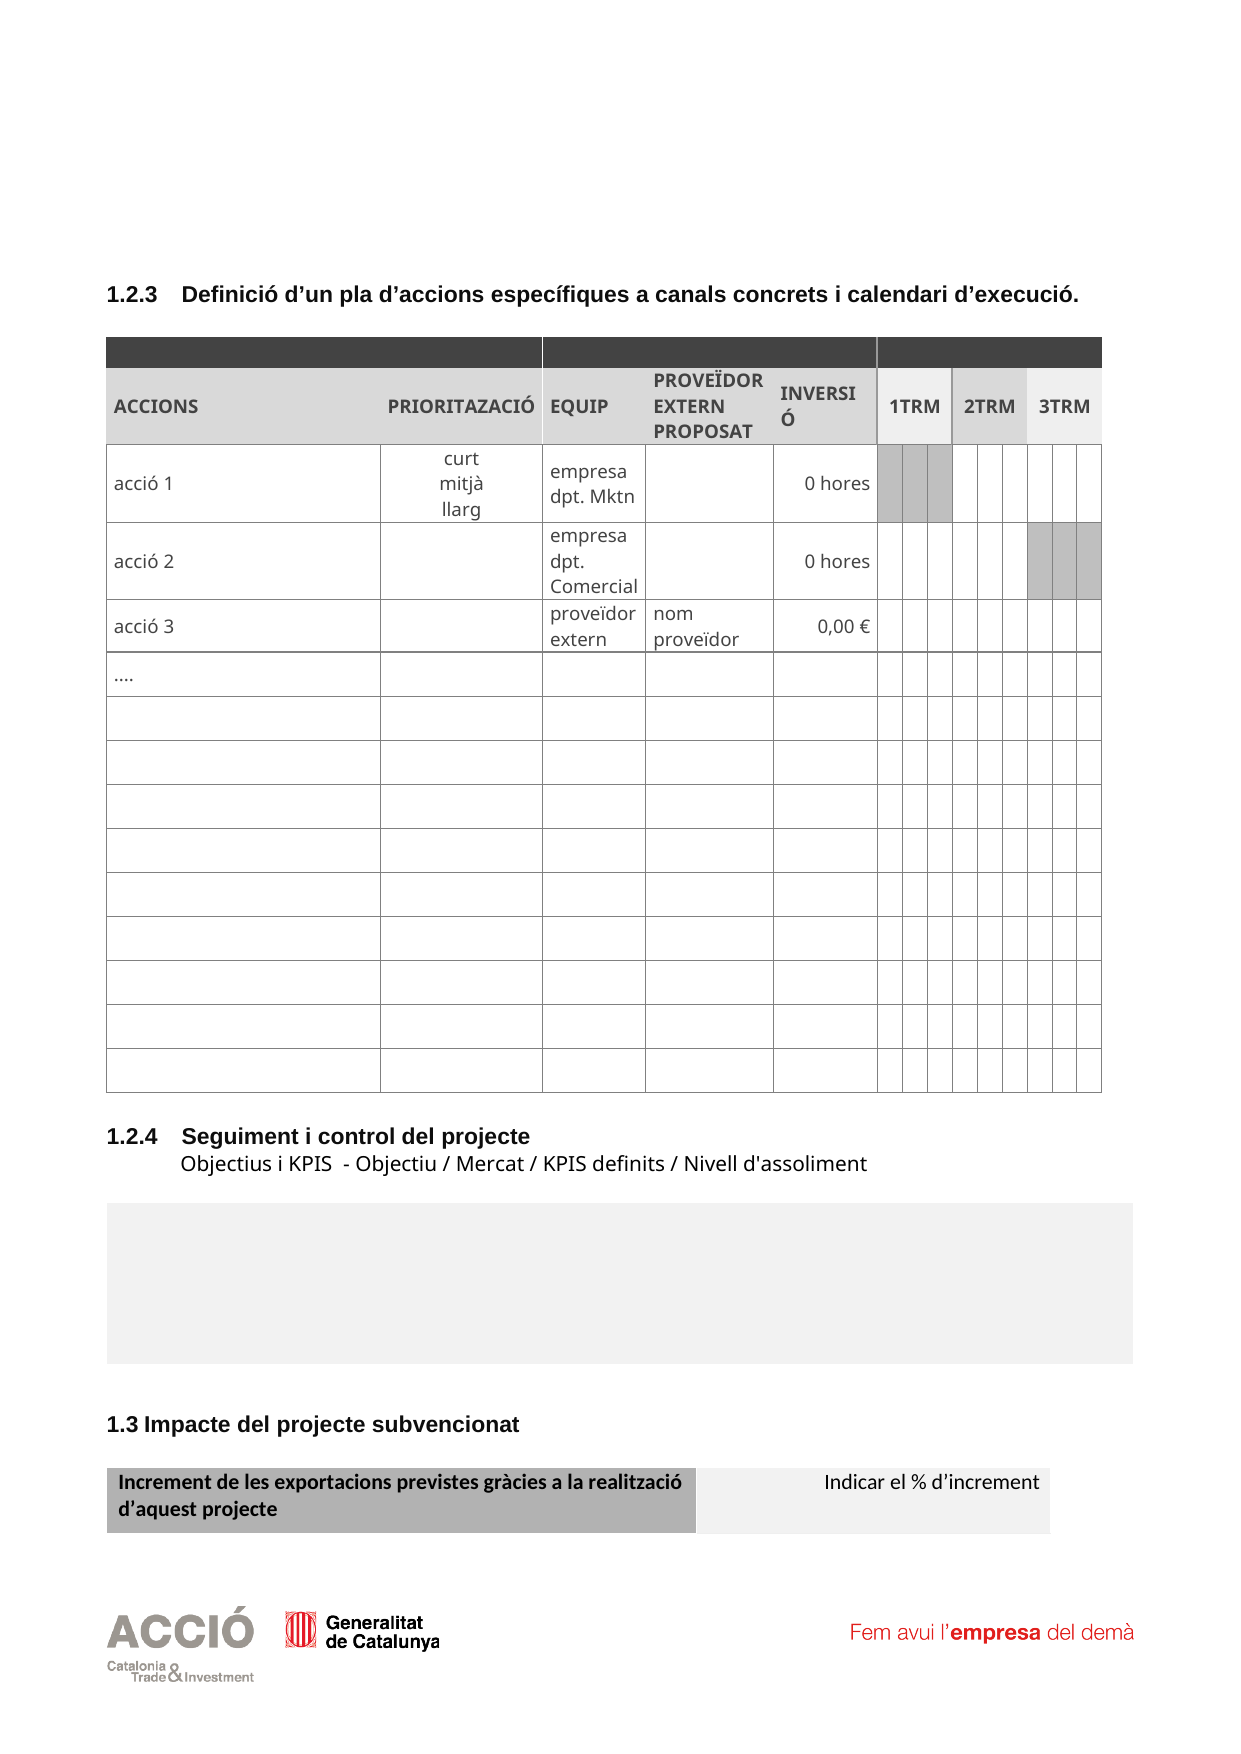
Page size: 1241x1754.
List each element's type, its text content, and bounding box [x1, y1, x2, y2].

table_cell [928, 600, 952, 651]
table_cell [953, 523, 977, 599]
table_cell [903, 1049, 927, 1092]
table_cell [1053, 523, 1076, 599]
table_cell [381, 653, 542, 696]
table_cell [928, 961, 952, 1004]
table_cell [1028, 697, 1052, 739]
table_cell [878, 697, 902, 739]
table_cell [903, 961, 927, 1004]
table_cell [903, 600, 927, 651]
table_cell empresa dpt. Mktn [543, 445, 645, 522]
table_cell [903, 523, 927, 599]
table_cell [1003, 1005, 1027, 1048]
table_cell [1077, 697, 1101, 739]
table_cell [1028, 961, 1052, 1004]
table_cell [1028, 917, 1052, 960]
table_cell 2TRM [953, 368, 1027, 444]
table_cell [928, 1005, 952, 1048]
table_cell [1053, 653, 1076, 696]
table_cell [543, 873, 645, 916]
table_cell [953, 741, 977, 784]
table_cell [978, 873, 1002, 916]
list Impacte del projecte subvencionat [106, 1411, 1134, 1437]
table_cell [381, 523, 542, 599]
table_cell [1077, 917, 1101, 960]
table_cell [928, 829, 952, 872]
table_cell INVERSIÓ [773, 368, 876, 444]
table_cell [1028, 445, 1052, 522]
table_cell [928, 445, 952, 522]
table_cell [646, 961, 773, 1004]
table_cell [1053, 785, 1076, 828]
table_cell [543, 741, 645, 784]
table_cell acció 2 [107, 523, 380, 599]
table_cell [107, 785, 380, 828]
table_cell [1003, 1049, 1027, 1092]
table_cell [928, 1049, 952, 1092]
table_cell [1003, 785, 1027, 828]
table_cell [928, 653, 952, 696]
table_cell [953, 917, 977, 960]
table_cell [381, 785, 542, 828]
table_cell [1053, 1005, 1076, 1048]
table_cell [646, 653, 773, 696]
table_cell [543, 697, 645, 739]
table_cell [646, 741, 773, 784]
table_cell [381, 1005, 542, 1048]
table_cell [978, 445, 1002, 522]
table_cell [1003, 697, 1027, 739]
table_cell 3TRM [1027, 368, 1102, 444]
table_cell [774, 1005, 877, 1048]
table_cell [953, 445, 977, 522]
table_cell .... [107, 653, 380, 696]
table_cell [878, 600, 902, 651]
table_cell [381, 600, 542, 651]
table_cell [1028, 873, 1052, 916]
table_cell [774, 741, 877, 784]
text Objectius i KPIS - Objectiu / Mercat / KPIS definits / Nivell d'assoliment [106, 1149, 1134, 1178]
table_cell [953, 1005, 977, 1048]
table_cell [543, 917, 645, 960]
table_cell [107, 873, 380, 916]
table_cell [953, 785, 977, 828]
table_cell [1003, 445, 1027, 522]
table_cell [978, 697, 1002, 739]
table_cell acció 1 [107, 445, 380, 522]
table_cell [381, 873, 542, 916]
table_cell [953, 697, 977, 739]
table_cell [928, 917, 952, 960]
table_cell [1053, 961, 1076, 1004]
table_cell 1TRM [878, 368, 951, 444]
table_cell [978, 653, 1002, 696]
table_cell proveïdor extern [543, 600, 645, 651]
table_cell [381, 1049, 542, 1092]
table_cell [1077, 829, 1101, 872]
table_header Indicar el % d’increment [697, 1468, 1050, 1533]
table_cell [381, 917, 542, 960]
table_cell [978, 1049, 1002, 1092]
table_cell [1028, 829, 1052, 872]
table_cell [1077, 961, 1101, 1004]
table_cell [646, 785, 773, 828]
table_cell [774, 961, 877, 1004]
table_cell [774, 785, 877, 828]
table_cell [381, 829, 542, 872]
table_cell [903, 873, 927, 916]
table_header Increment de les exportacions previstes gràcies a la realització d’aquest projecte [107, 1468, 696, 1533]
table_cell [1028, 653, 1052, 696]
table_cell [903, 653, 927, 696]
table_cell [903, 445, 927, 522]
table_cell [878, 653, 902, 696]
table_cell EQUIP [543, 368, 646, 444]
table_header [380, 337, 542, 368]
table_cell [646, 1005, 773, 1048]
table_cell [928, 785, 952, 828]
table_cell [107, 1049, 380, 1092]
table_header [773, 337, 876, 368]
table_cell [107, 961, 380, 1004]
table_cell [1077, 873, 1101, 916]
table_cell [978, 600, 1002, 651]
table_cell 0 hores [774, 445, 877, 522]
table_cell [1053, 600, 1076, 651]
table_cell PRIORITAZACIÓ [380, 368, 542, 444]
table_cell [646, 523, 773, 599]
table_cell [1028, 1005, 1052, 1048]
table_cell [978, 741, 1002, 784]
table_cell [107, 741, 380, 784]
table_cell [1077, 1049, 1101, 1092]
picture [851, 1623, 1134, 1644]
table_cell [1003, 523, 1027, 599]
table_header [106, 337, 380, 368]
table_cell acció 3 [107, 600, 380, 651]
table_cell empresa dpt. Comercial [543, 523, 645, 599]
table_cell [1077, 445, 1101, 522]
table_cell [878, 1049, 902, 1092]
table_cell [1003, 829, 1027, 872]
table_cell [1028, 741, 1052, 784]
table_cell [953, 961, 977, 1004]
table_cell [646, 445, 773, 522]
table_cell [107, 829, 380, 872]
table_cell [878, 741, 902, 784]
table_cell nom proveïdor [646, 600, 773, 651]
list Seguiment i control del projecte [106, 1123, 1134, 1149]
table_cell [1028, 523, 1052, 599]
table_cell [878, 917, 902, 960]
table_cell [1003, 873, 1027, 916]
table_cell [903, 741, 927, 784]
table_cell [978, 961, 1002, 1004]
table_cell [543, 1005, 645, 1048]
table_cell [978, 523, 1002, 599]
table_cell [1077, 741, 1101, 784]
table_header [107, 1203, 1133, 1364]
table_cell PROVEÏDOR EXTERN PROPOSAT [646, 368, 773, 444]
table_cell [978, 1005, 1002, 1048]
table_cell [1053, 1049, 1076, 1092]
table_cell [928, 697, 952, 739]
table_cell [978, 829, 1002, 872]
table_cell [107, 697, 380, 739]
table_cell [878, 1005, 902, 1048]
table_cell [953, 653, 977, 696]
table_cell [1077, 1005, 1101, 1048]
table_cell [774, 829, 877, 872]
table_cell [646, 1049, 773, 1092]
table_cell [878, 785, 902, 828]
table_cell [1053, 873, 1076, 916]
table_cell [646, 873, 773, 916]
table_cell [1053, 741, 1076, 784]
table_header [646, 337, 773, 368]
picture [106, 1606, 440, 1682]
table_cell [878, 445, 902, 522]
table_cell [1077, 653, 1101, 696]
table_cell [903, 917, 927, 960]
table_cell [774, 697, 877, 739]
table_cell [543, 653, 645, 696]
table_cell ACCIONS [106, 368, 380, 444]
table_cell [774, 653, 877, 696]
table_cell [381, 961, 542, 1004]
table_cell [1003, 917, 1027, 960]
table_cell [107, 917, 380, 960]
table_cell [903, 1005, 927, 1048]
table_cell [1028, 600, 1052, 651]
table_cell [1077, 523, 1101, 599]
table_cell curt mitjà llarg [381, 445, 542, 522]
table_cell [953, 829, 977, 872]
table_cell [903, 785, 927, 828]
table_cell [381, 697, 542, 739]
table_cell [878, 523, 902, 599]
table_cell [928, 523, 952, 599]
table_cell [1003, 961, 1027, 1004]
table_cell 0 hores [774, 523, 877, 599]
table_cell [381, 741, 542, 784]
table_cell [878, 873, 902, 916]
table_cell [774, 1049, 877, 1092]
table_cell [1053, 445, 1076, 522]
table_cell [774, 917, 877, 960]
table_cell [543, 961, 645, 1004]
table_cell [1053, 697, 1076, 739]
table_cell [1003, 653, 1027, 696]
list Definició d’un pla d’accions específiques a canals concrets i calendari d’execució. [106, 281, 1134, 307]
table_cell [1053, 829, 1076, 872]
table_header [543, 337, 646, 368]
table_cell [543, 1049, 645, 1092]
table_cell [1028, 785, 1052, 828]
table_cell 0,00 € [774, 600, 877, 651]
table_cell [953, 873, 977, 916]
table_cell [978, 917, 1002, 960]
table_cell [903, 697, 927, 739]
table_cell [1077, 600, 1101, 651]
table_cell [1077, 785, 1101, 828]
table_cell [543, 785, 645, 828]
table_cell [646, 917, 773, 960]
table_cell [928, 873, 952, 916]
table_cell [953, 1049, 977, 1092]
table_cell [978, 785, 1002, 828]
table_cell [1053, 917, 1076, 960]
table_cell [928, 741, 952, 784]
table_header [878, 337, 1102, 368]
table_cell [878, 829, 902, 872]
table_cell [107, 1005, 380, 1048]
table_cell [774, 873, 877, 916]
table_cell [878, 961, 902, 1004]
table_cell [646, 829, 773, 872]
table_cell [1003, 741, 1027, 784]
table_cell [543, 829, 645, 872]
table_cell [1028, 1049, 1052, 1092]
table_cell [953, 600, 977, 651]
table_cell [1003, 600, 1027, 651]
table_cell [646, 697, 773, 739]
table_cell [903, 829, 927, 872]
